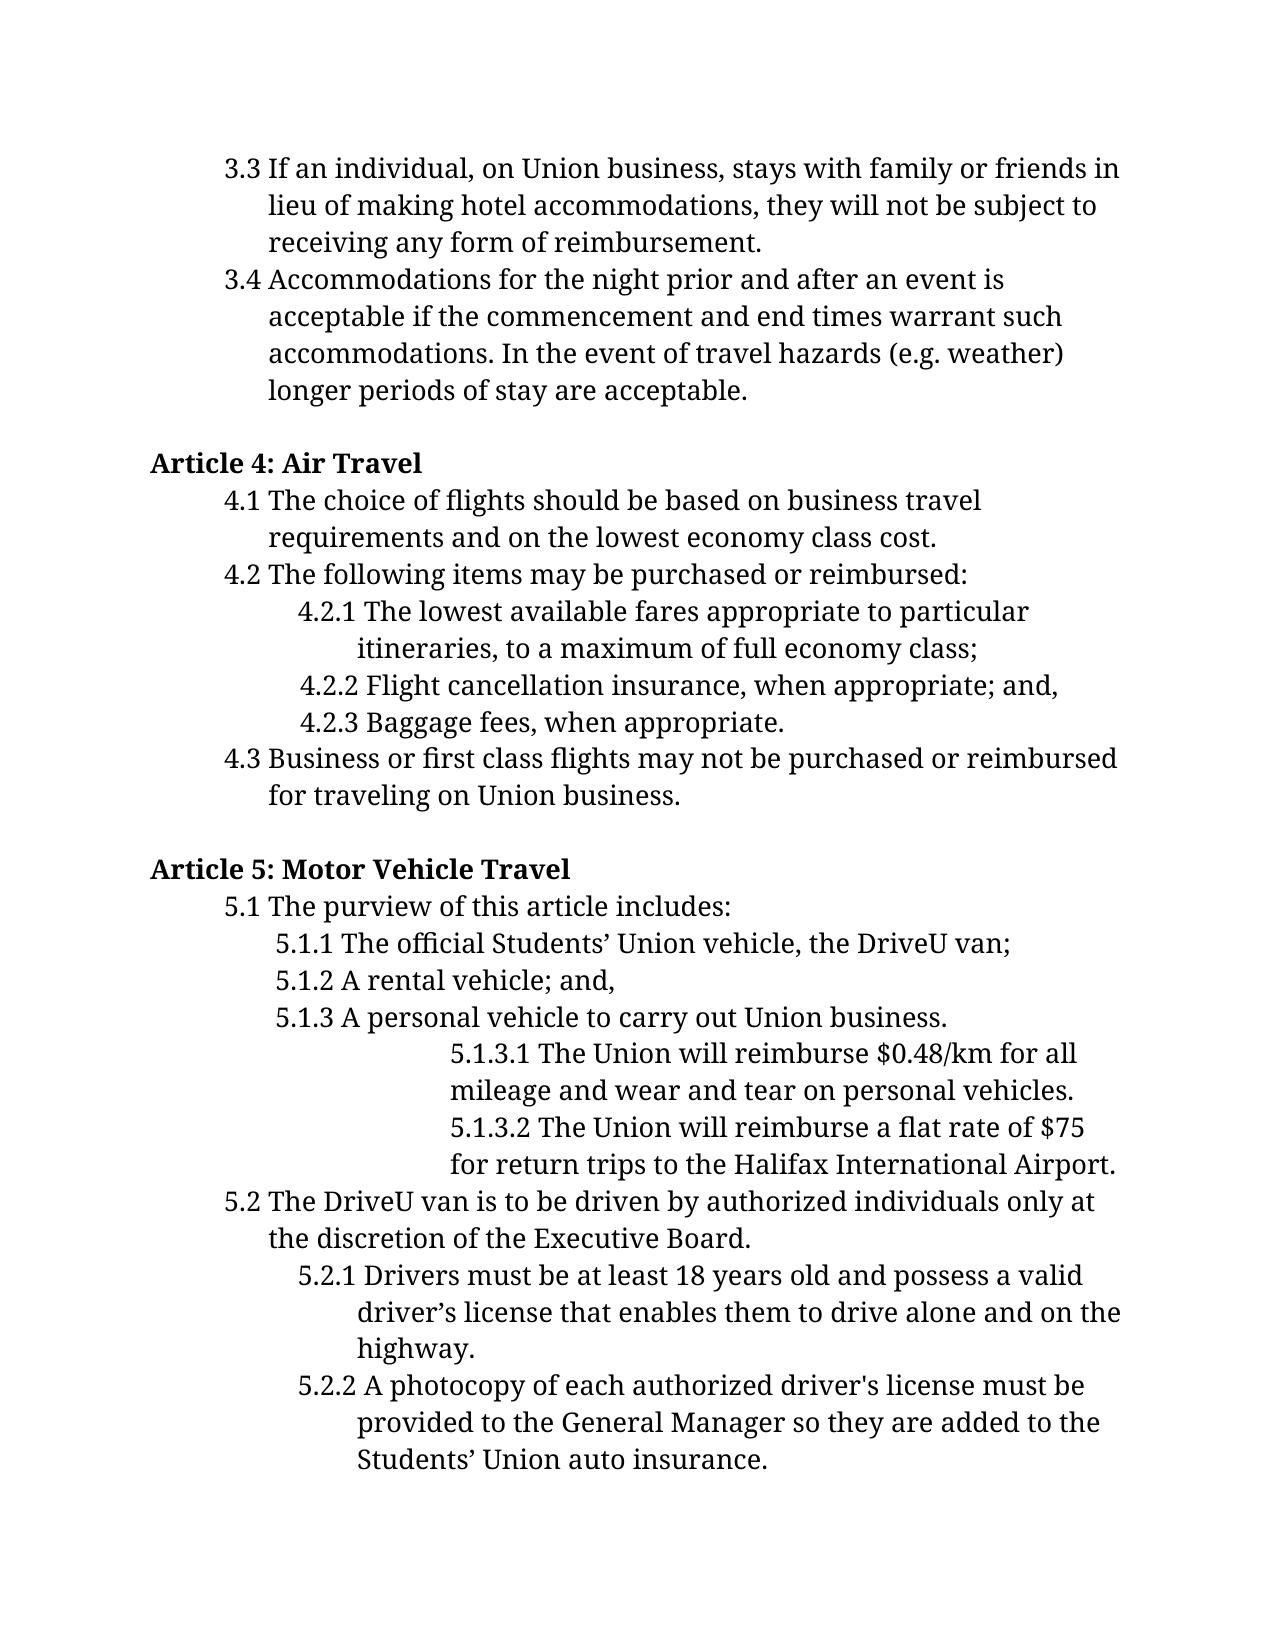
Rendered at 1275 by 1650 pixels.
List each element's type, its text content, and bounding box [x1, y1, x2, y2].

text 5.2.2 A photocopy of each authorized driver's license must be provided to the General Manager so they are added to the Students’ Union auto insurance. [298, 1367, 1125, 1477]
text 5.2 The DriveU van is to be driven by authorized individuals only at the discretion of the Executive Board. [224, 1182, 1125, 1256]
text 5.1 The purview of this article includes: [224, 887, 1125, 924]
text Article 4: Air Travel [150, 445, 1125, 482]
text Article 5: Motor Vehicle Travel [150, 851, 1125, 887]
text 3.4 Accommodations for the night prior and after an event is acceptable if the commencement and end times warrant such accommodations. In the event of travel hazards (e.g. weather) longer periods of stay are acceptable. [224, 261, 1125, 408]
text 4.2.1 The lowest available fares appropriate to particular itineraries, to a maximum of full economy class; [298, 592, 1125, 666]
text 5.2.1 Drivers must be at least 18 years old and possess a valid driver’s license that enables them to drive alone and on the highway. [298, 1256, 1125, 1367]
text 4.3 Business or first class flights may not be purchased or reimbursed for traveling on Union business. [224, 740, 1125, 814]
text 4.2.2 Flight cancellation insurance, when appropriate; and, [150, 666, 1125, 703]
text 3.3 If an individual, on Union business, stays with family or friends in lieu of making hotel accommodations, they will not be subject to receiving any form of reimbursement. [224, 150, 1125, 261]
text 4.1 The choice of flights should be based on business travel requirements and on the lowest economy class cost. [224, 482, 1125, 556]
text 5.1.1 The official Students’ Union vehicle, the DriveU van; [268, 924, 1125, 961]
text 5.1.3.2 The Union will reimburse a flat rate of $75 for return trips to the Halifax International Airport. [450, 1109, 1125, 1182]
text 4.2.3 Baggage fees, when appropriate. [150, 703, 1125, 740]
text 5.1.2 A rental vehicle; and, [268, 961, 1125, 998]
text 4.2 The following items may be purchased or reimbursed: [150, 556, 1125, 592]
text 5.1.3 A personal vehicle to carry out Union business. [268, 998, 1125, 1035]
text 5.1.3.1 The Union will reimburse $0.48/km for all mileage and wear and tear on personal vehicles. [450, 1035, 1125, 1109]
